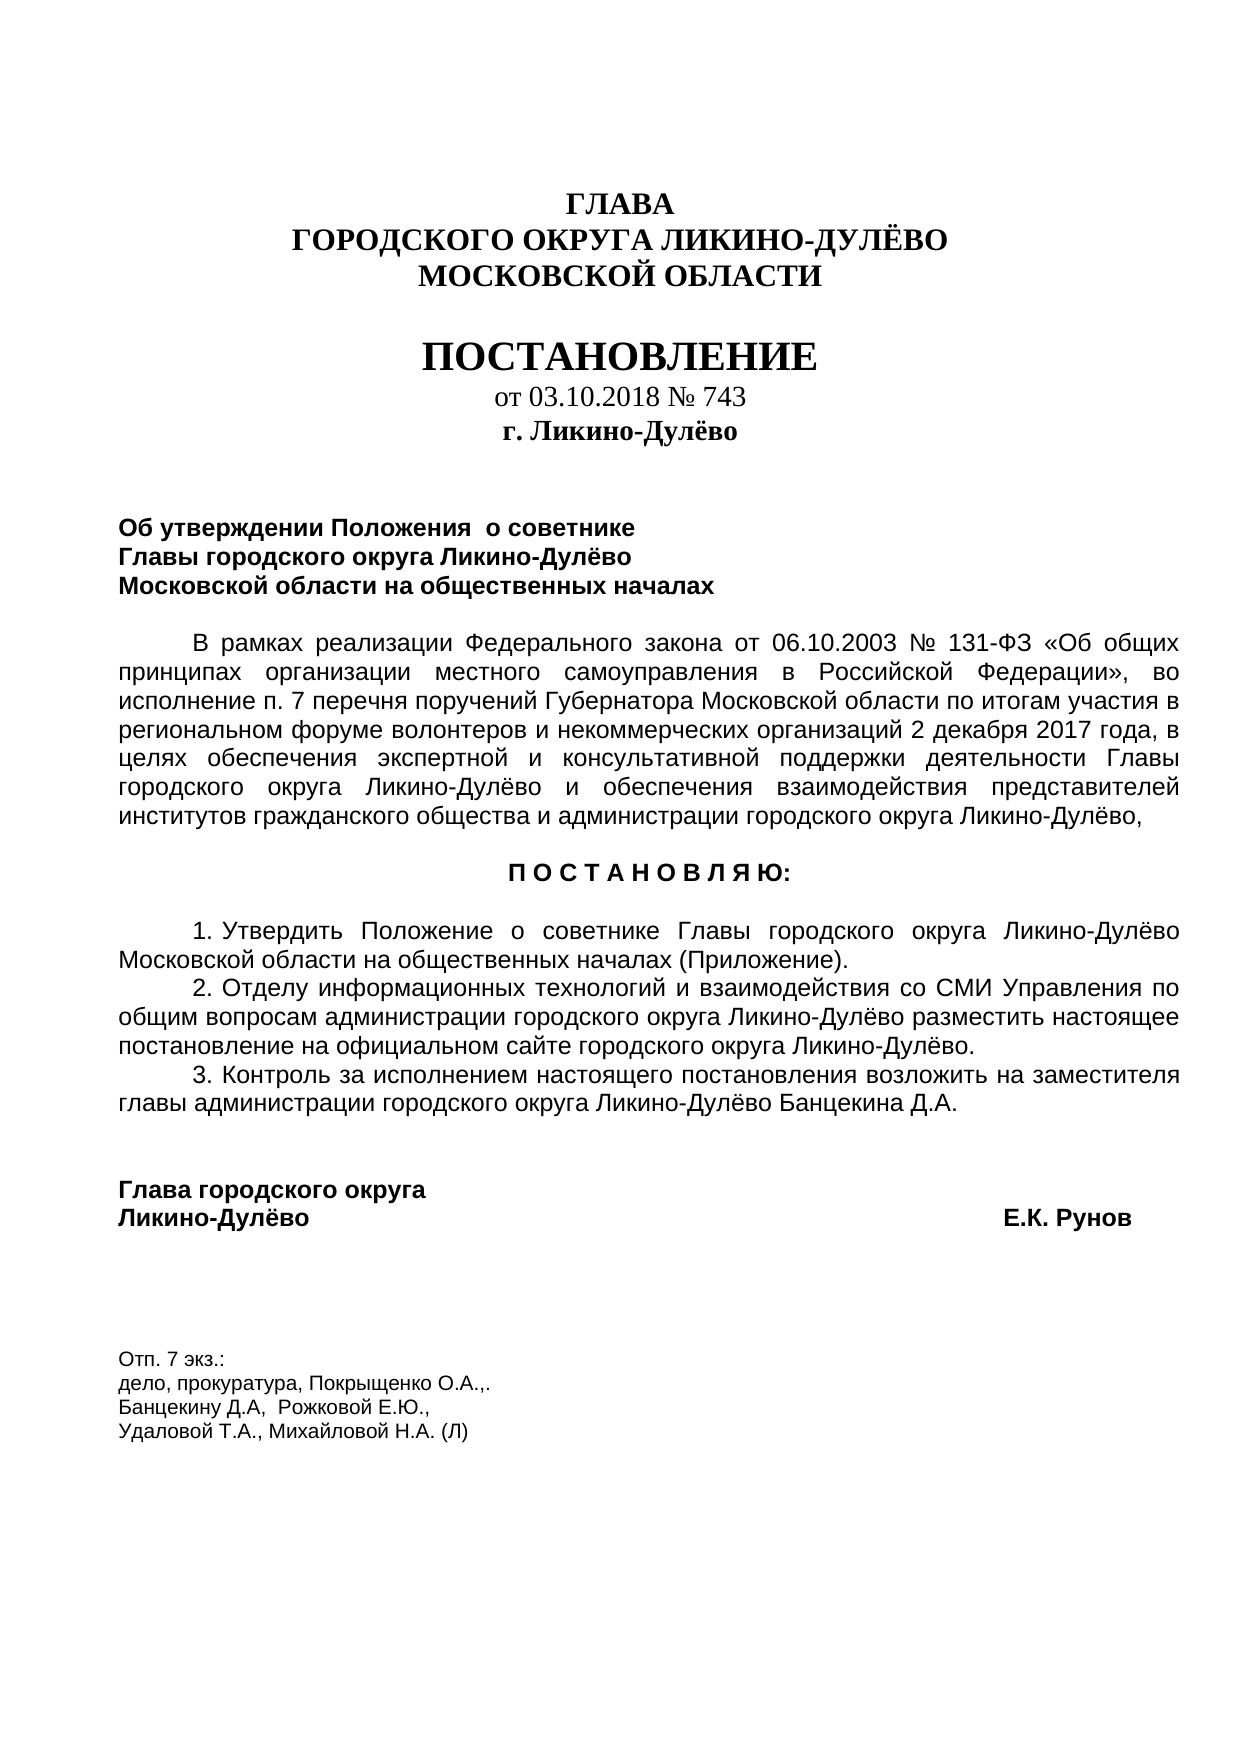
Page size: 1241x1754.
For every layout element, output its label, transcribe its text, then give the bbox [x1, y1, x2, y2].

text П О С Т А Н О В Л Я Ю: [118, 858, 1181, 887]
text ПОСТАНОВЛЕНИЕ [59, 331, 1181, 379]
text Банцекину Д.А, Рожковой Е.Ю., [118, 1395, 1181, 1419]
text В рамках реализации Федерального закона от 06.10.2003 № 131-ФЗ «Об общих принципах организации местного самоуправления в Российской Федерации», во исполнение п. 7 перечня поручений Губернатора Московской области по итогам участия в региональном форуме волонтеров и некоммерческих организаций 2 декабря 2017 года, в целях обеспечения экспертной и консультативной поддержки деятельности Главы городского округа Ликино-Дулёво и обеспечения взаимодействия представителей институтов гражданского общества и администрации городского округа Ликино-Дулёво, [118, 628, 1181, 830]
text МОСКОВСКОЙ ОБЛАСТИ [59, 257, 1181, 293]
text ГОРОДСКОГО ОКРУГА ЛИКИНО-ДУЛЁВО [59, 221, 1181, 257]
list Отделу информационных технологий и взаимодействия со СМИ Управления по общим вопросам администрации городского округа Ликино-Дулёво разместить настоящее постановление на официальном сайте городского округа Ликино-Дулёво. [118, 973, 1181, 1060]
list Контроль за исполнением настоящего постановления возложить на заместителя главы администрации городского округа Ликино-Дулёво Банцекина Д.А. [118, 1060, 1181, 1117]
text Главы городского округа Ликино-Дулёво [118, 542, 1181, 571]
text Ликино-Дулёво Е.К. Рунов [118, 1203, 1181, 1232]
text дело, прокуратура, Покрыщенко О.А.,. [118, 1371, 1181, 1395]
text Глава городского округа [118, 1175, 1181, 1203]
text от 03.10.2018 № 743 [59, 379, 1181, 413]
text Об утверждении Положения о советнике [118, 513, 1181, 542]
text Московской области на общественных началах [118, 571, 1181, 600]
text ГЛАВА [59, 185, 1181, 221]
text г. Ликино-Дулёво [59, 413, 1181, 446]
list Утвердить Положение о советнике Главы городского округа Ликино-Дулёво Московской области на общественных началах (Приложение). [118, 916, 1181, 973]
text Отп. 7 экз.: [118, 1347, 1181, 1371]
text Удаловой Т.А., Михайловой Н.А. (Л) [118, 1419, 1181, 1443]
